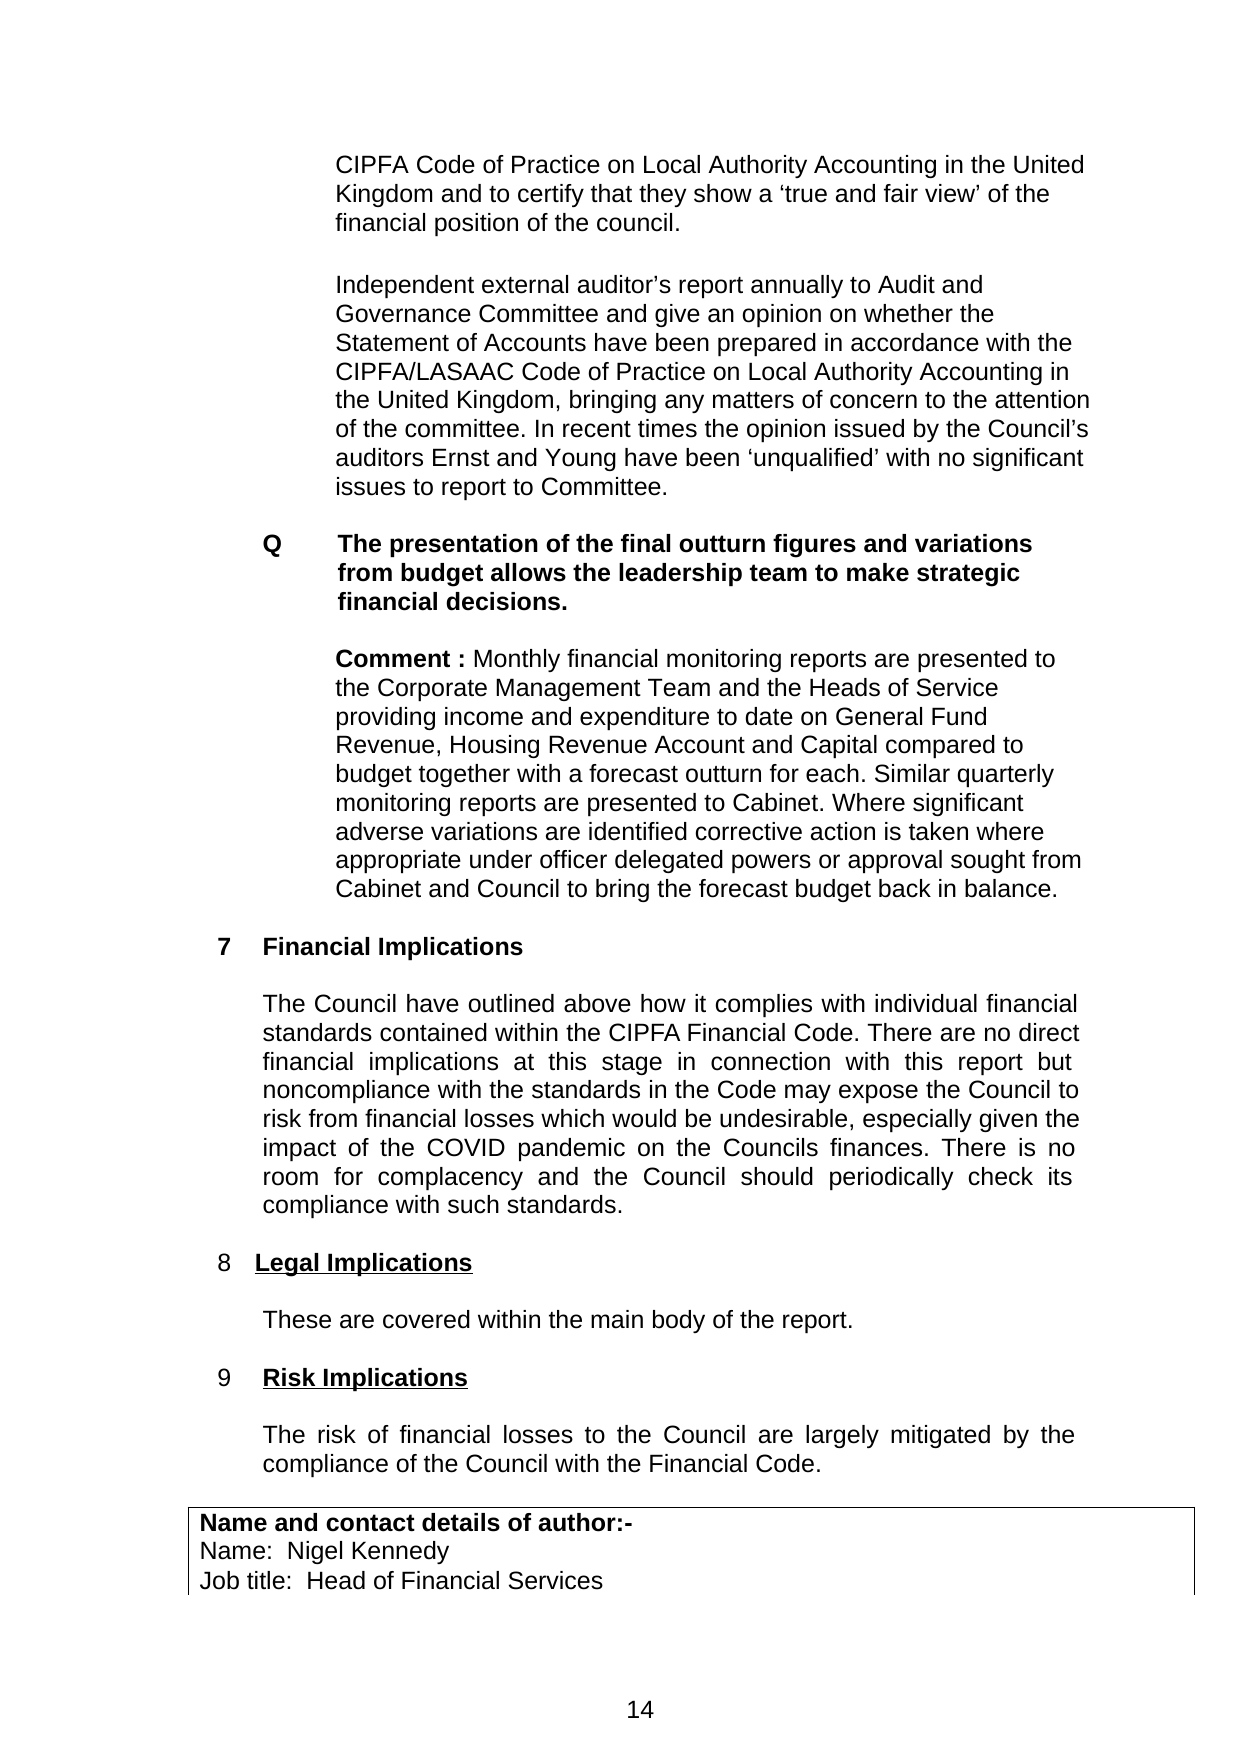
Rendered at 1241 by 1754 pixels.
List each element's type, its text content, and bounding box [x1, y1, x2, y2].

list Legal Implications [217, 1248, 1088, 1277]
table_cell Job title: Head of Financial Services [189, 1566, 1194, 1595]
text These are covered within the main body of the report. [187, 1305, 1088, 1334]
text Q The presentation of the final outturn figures and variations from budget allows the leadership team to make strategic financial decisions. [262, 529, 1093, 615]
text 9 Risk Implications [187, 1363, 1088, 1392]
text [335, 150, 1093, 236]
table_cell Name: Nigel Kennedy [189, 1536, 1194, 1566]
text Comment : Monthly financial monitoring reports are presented to the Corporate Management Team and the Heads of Service providing income and expenditure to date on General Fund Revenue, Housing Revenue Account and Capital compared to budget together with a forecast outturn for each. Similar quarterly monitoring reports are presented to Cabinet. Where significant adverse variations are identified corrective action is taken where appropriate under officer delegated powers or approval sought from Cabinet and Council to bring the forecast budget back in balance. [335, 644, 1093, 903]
text 7 Financial Implications [217, 932, 1088, 960]
text The risk of financial losses to the Council are largely mitigated by the compliance of the Council with the Financial Code. [187, 1420, 1088, 1478]
table_header Name and contact details of author:- [189, 1508, 1194, 1536]
text The Council have outlined above how it complies with individual financial standards contained within the CIPFA Financial Code. There are no direct financial implications at this stage in connection with this report but noncompliance with the standards in the Code may expose the Council to risk from financial losses which would be undesirable, especially given the impact of the COVID pandemic on the Councils finances. There is no room for complacency and the Council should periodically check its compliance with such standards. [187, 989, 1088, 1219]
text Independent external auditor’s report annually to Audit and Governance Committee and give an opinion on whether the Statement of Accounts have been prepared in accordance with the CIPFA/LASAAC Code of Practice on Local Authority Accounting in the United Kingdom, bringing any matters of concern to the attention of the committee. In recent times the opinion issued by the Council’s auditors Ernst and Young have been ‘unqualified’ with no significant issues to report to Committee. [335, 270, 1093, 500]
